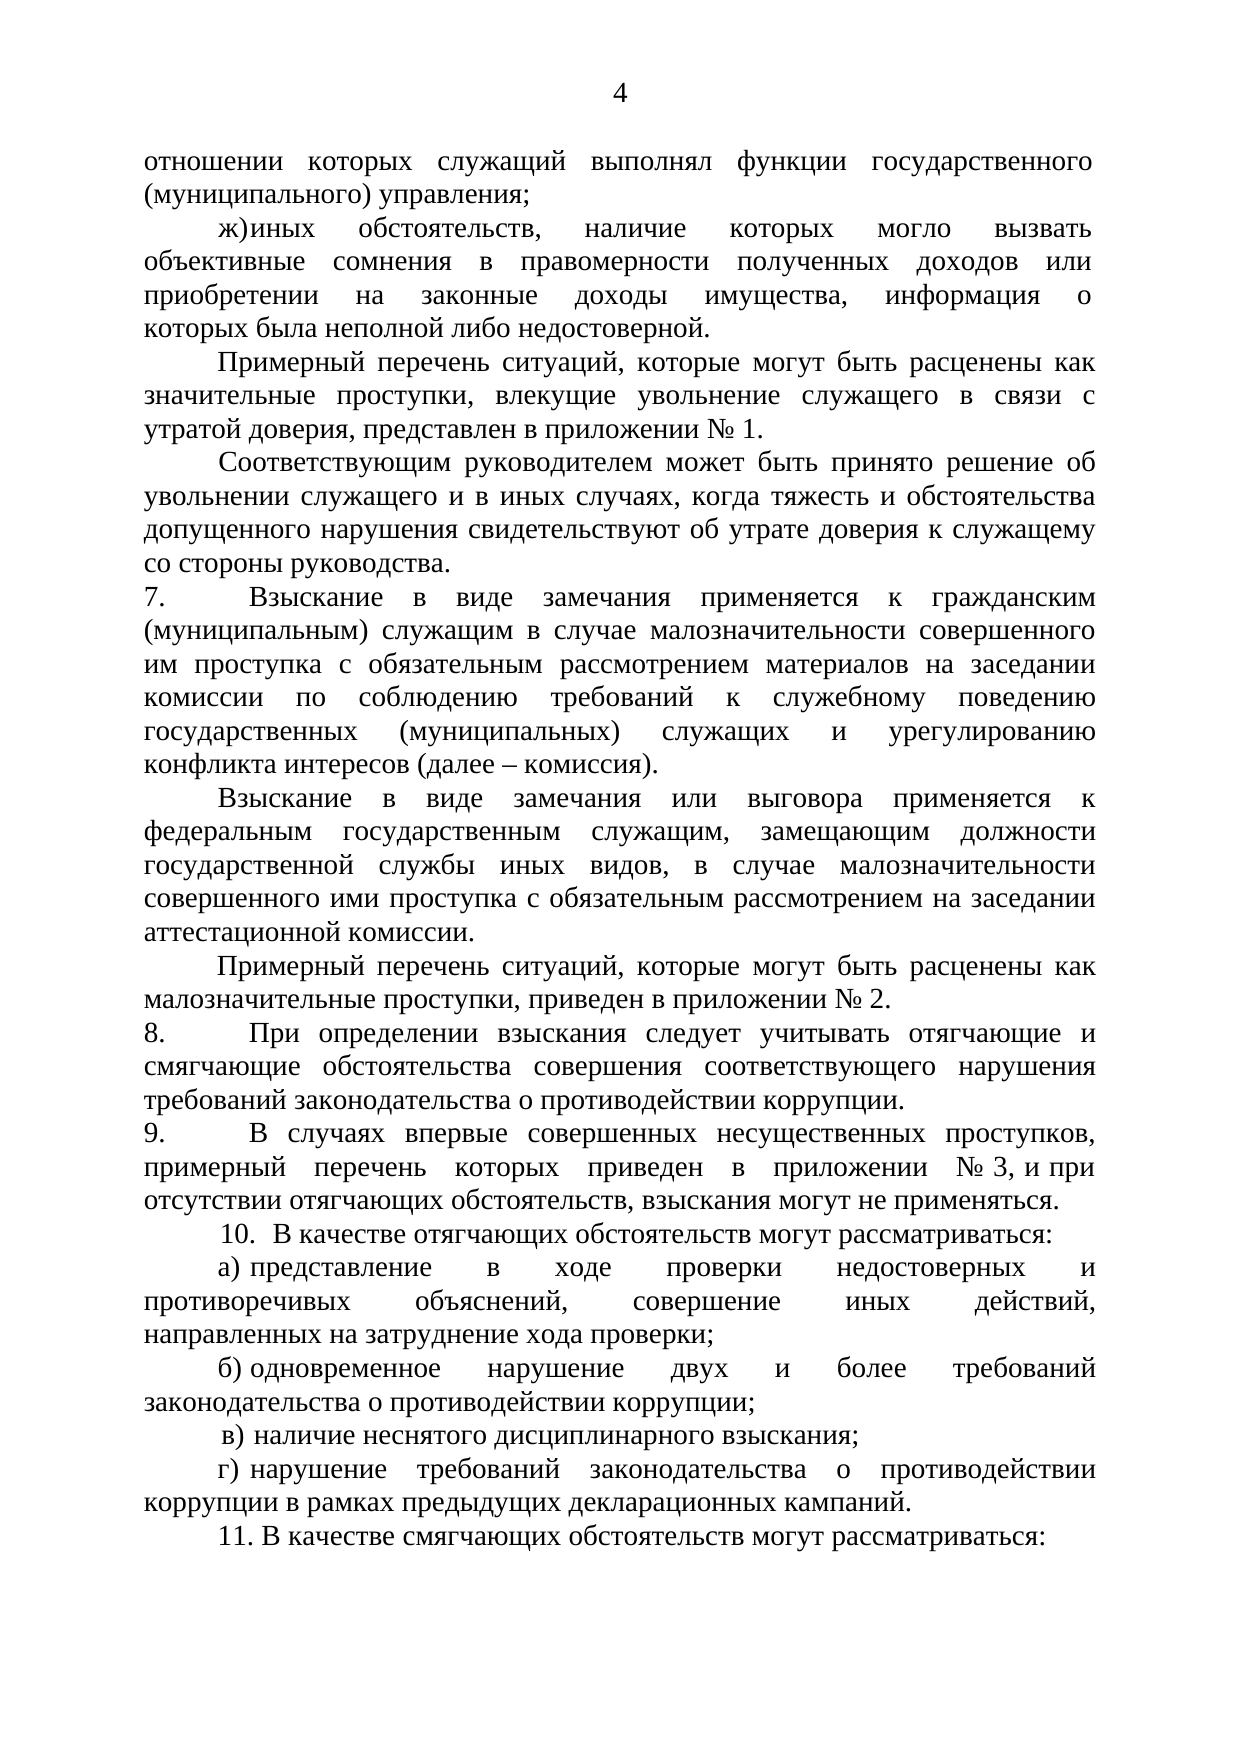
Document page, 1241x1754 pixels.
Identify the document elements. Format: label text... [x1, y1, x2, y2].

text Взыскание в виде замечания или выговора применяется к федеральным государственным служащим, замещающим должности государственной службы иных видов, в случае малозначительности совершенного ими проступка с обязательным рассмотрением на заседании аттестационной комиссии. [143, 780, 1097, 948]
text 11. В качестве смягчающих обстоятельств могут рассматриваться: [143, 1518, 1097, 1551]
text в) наличие неснятого дисциплинарного взыскания; [221, 1417, 1097, 1451]
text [143, 143, 1094, 210]
text ж) иных обстоятельств, наличие которых могло вызвать объективные сомнения в правомерности полученных доходов или приобретении на законные доходы имущества, информация о которых была неполной либо недостоверной. [143, 210, 1093, 344]
list При определении взыскания следует учитывать отягчающие и смягчающие обстоятельства совершения соответствующего нарушения требований законодательства о противодействии коррупции. [143, 1015, 1097, 1115]
text а) представление в ходе проверки недостоверных и противоречивых объяснений, совершение иных действий, направленных на затруднение хода проверки; [143, 1249, 1097, 1350]
text г) нарушение требований законодательства о противодействии коррупции в рамках предыдущих декларационных кампаний. [143, 1451, 1097, 1518]
list Взыскание в виде замечания применяется к гражданским (муниципальным) служащим в случае малозначительности совершенного им проступка с обязательным рассмотрением материалов на заседании комиссии по соблюдению требований к служебному поведению государственных (муниципальных) служащих и урегулированию конфликта интересов (далее – комиссия). [143, 579, 1097, 780]
text Соответствующим руководителем может быть принято решение об увольнении служащего и в иных случаях, когда тяжесть и обстоятельства допущенного нарушения свидетельствуют об утрате доверия к служащему со стороны руководства. [143, 444, 1097, 579]
text б) одновременное нарушение двух и более требований законодательства о противодействии коррупции; [143, 1350, 1097, 1417]
text Примерный перечень ситуаций, которые могут быть расценены как малозначительные проступки, приведен в приложении № 2. [143, 948, 1097, 1015]
list В случаях впервые совершенных несущественных проступков, примерный перечень которых приведен в приложении № 3, и при отсутствии отягчающих обстоятельств, взыскания могут не применяться. [143, 1115, 1097, 1216]
list В качестве отягчающих обстоятельств могут рассматриваться: [143, 1216, 1095, 1249]
text Примерный перечень ситуаций, которые могут быть расценены как значительные проступки, влекущие увольнение служащего в связи с утратой доверия, представлен в приложении № 1. [143, 344, 1097, 444]
